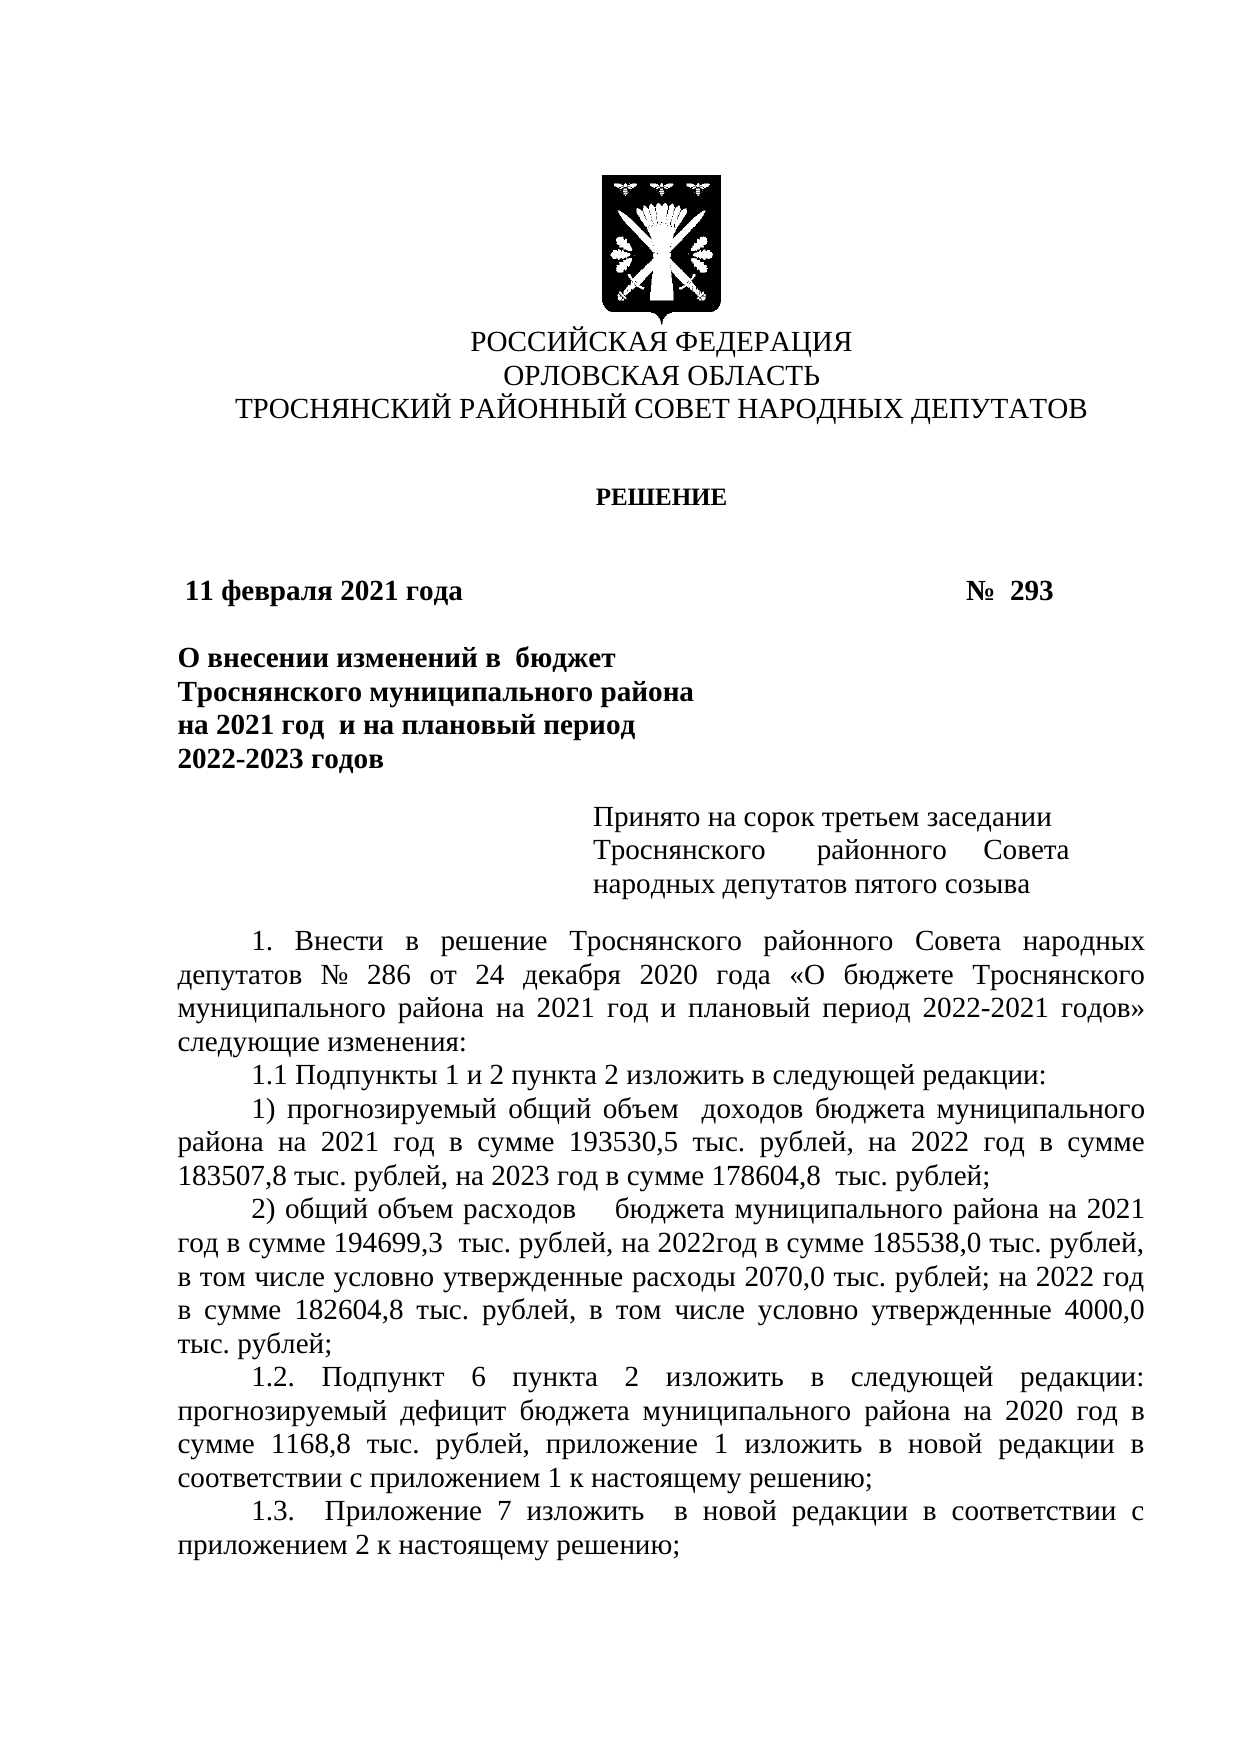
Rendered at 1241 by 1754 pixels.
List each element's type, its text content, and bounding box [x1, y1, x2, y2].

text 1.1 Подпункты 1 и 2 пункта 2 изложить в следующей редакции: [177, 1057, 1146, 1091]
text 11 февраля 2021 года № 293 [177, 573, 1146, 607]
text 2022-2023 годов [177, 741, 1146, 774]
text на 2021 год и на плановый период [177, 707, 1146, 741]
text народных депутатов пятого созыва [177, 866, 1146, 899]
text РЕШЕНИЕ [177, 482, 1146, 511]
text 1. Внести в решение Троснянского районного Совета народных депутатов № 286 от 24 декабря 2020 года «О бюджете Троснянского муниципального района на 2021 год и плановый период 2022-2021 годов» следующие изменения: [177, 923, 1146, 1057]
text 1.3. Приложение 7 изложить в новой редакции в соответствии с приложением 2 к настоящему решению; [177, 1493, 1146, 1561]
text РОССИЙСКАЯ ФЕДЕРАЦИЯ [177, 324, 1146, 358]
text О внесении изменений в бюджет [177, 640, 1146, 674]
text Принято на сорок третьем заседании [177, 799, 1146, 832]
text 1.2. Подпункт 6 пункта 2 изложить в следующей редакции: прогнозируемый дефицит бюджета муниципального района на 2020 год в сумме 1168,8 тыс. рублей, приложение 1 изложить в новой редакции в соответствии с приложением 1 к настоящему решению; [177, 1359, 1146, 1493]
text Троснянского районного Совета [177, 832, 1146, 866]
text 2) общий объем расходов бюджета муниципального района на 2021 год в сумме 194699,3 тыс. рублей, на 2022год в сумме 185538,0 тыс. рублей, в том числе условно утвержденные расходы 2070,0 тыс. рублей; на 2022 год в сумме 182604,8 тыс. рублей, в том числе условно утвержденные 4000,0 тыс. рублей; [177, 1192, 1146, 1359]
text Троснянского муниципального района [177, 674, 1146, 707]
text ТРОСНЯНСКИЙ РАЙОННЫЙ СОВЕТ НАРОДНЫХ ДЕПУТАТОВ [177, 391, 1146, 425]
text 1) прогнозируемый общий объем доходов бюджета муниципального района на 2021 год в сумме 193530,5 тыс. рублей, на 2022 год в сумме 183507,8 тыс. рублей, на 2023 год в сумме 178604,8 тыс. рублей; [177, 1091, 1146, 1192]
text ОРЛОВСКАЯ ОБЛАСТЬ [177, 358, 1146, 391]
